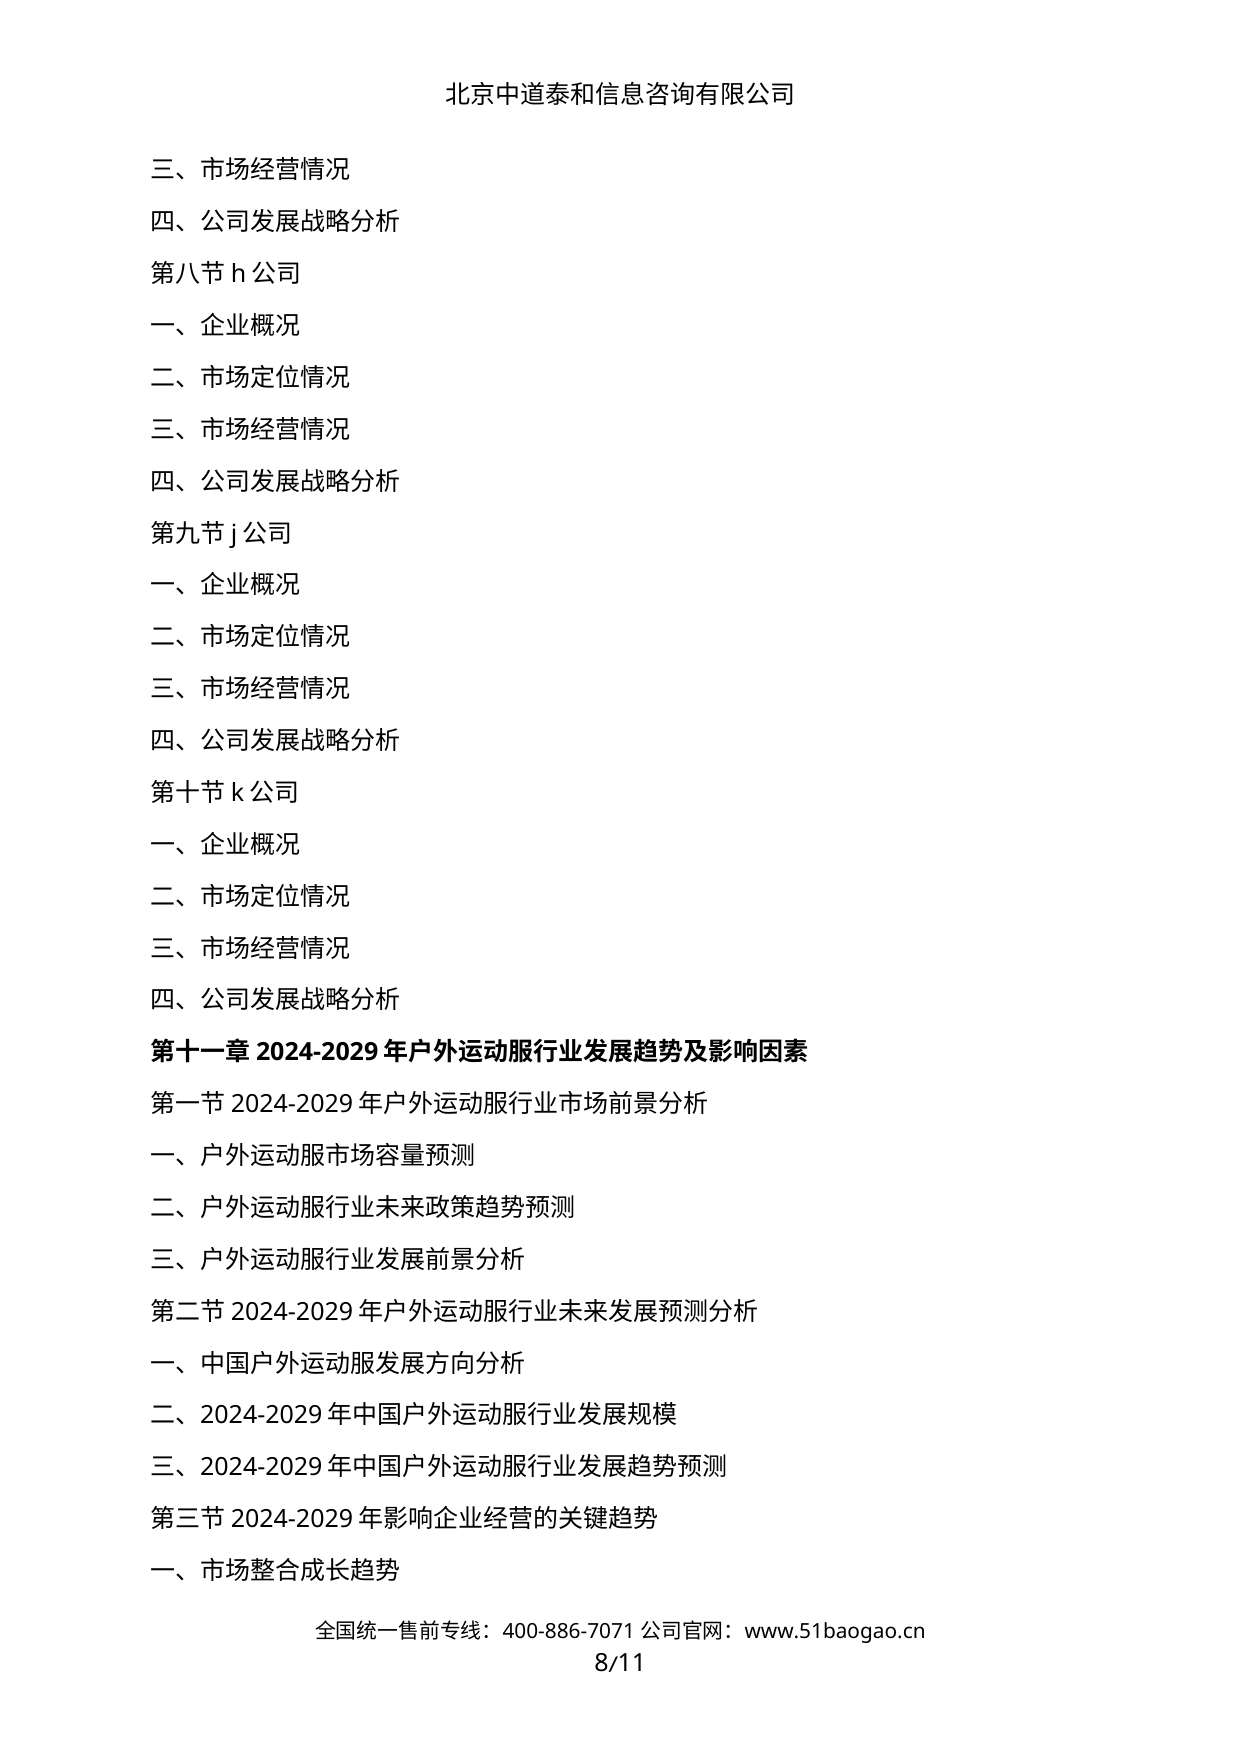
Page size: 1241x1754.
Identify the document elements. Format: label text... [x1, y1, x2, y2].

text 二、市场定位情况 [150, 876, 1090, 912]
text 四、公司发展战略分析 [150, 461, 1090, 497]
text 第十一章 2024-2029年户外运动服行业发展趋势及影响因素 [150, 1032, 1090, 1068]
text 四、公司发展战略分析 [150, 202, 1090, 238]
text 二、市场定位情况 [150, 617, 1090, 653]
text 第二节 2024-2029年户外运动服行业未来发展预测分析 [150, 1291, 1090, 1327]
text 四、公司发展战略分析 [150, 980, 1090, 1016]
text 一、市场整合成长趋势 [150, 1551, 1090, 1587]
text 一、企业概况 [150, 306, 1090, 342]
text 第九节 j公司 [150, 513, 1090, 549]
text 二、户外运动服行业未来政策趋势预测 [150, 1187, 1090, 1224]
text 一、户外运动服市场容量预测 [150, 1136, 1090, 1172]
text 一、中国户外运动服发展方向分析 [150, 1343, 1090, 1379]
text 三、市场经营情况 [150, 150, 1090, 186]
text 第一节 2024-2029年户外运动服行业市场前景分析 [150, 1084, 1090, 1120]
text 三、户外运动服行业发展前景分析 [150, 1239, 1090, 1276]
text 一、企业概况 [150, 824, 1090, 861]
text 四、公司发展战略分析 [150, 721, 1090, 757]
text 三、市场经营情况 [150, 669, 1090, 705]
text 一、企业概况 [150, 565, 1090, 601]
text 第三节 2024-2029年影响企业经营的关键趋势 [150, 1499, 1090, 1535]
text 二、市场定位情况 [150, 357, 1090, 394]
text 三、2024-2029年中国户外运动服行业发展趋势预测 [150, 1447, 1090, 1483]
text 第八节 h公司 [150, 254, 1090, 290]
text 三、市场经营情况 [150, 409, 1090, 446]
text 第十节 k公司 [150, 772, 1090, 809]
text 三、市场经营情况 [150, 928, 1090, 964]
text 二、2024-2029年中国户外运动服行业发展规模 [150, 1395, 1090, 1431]
